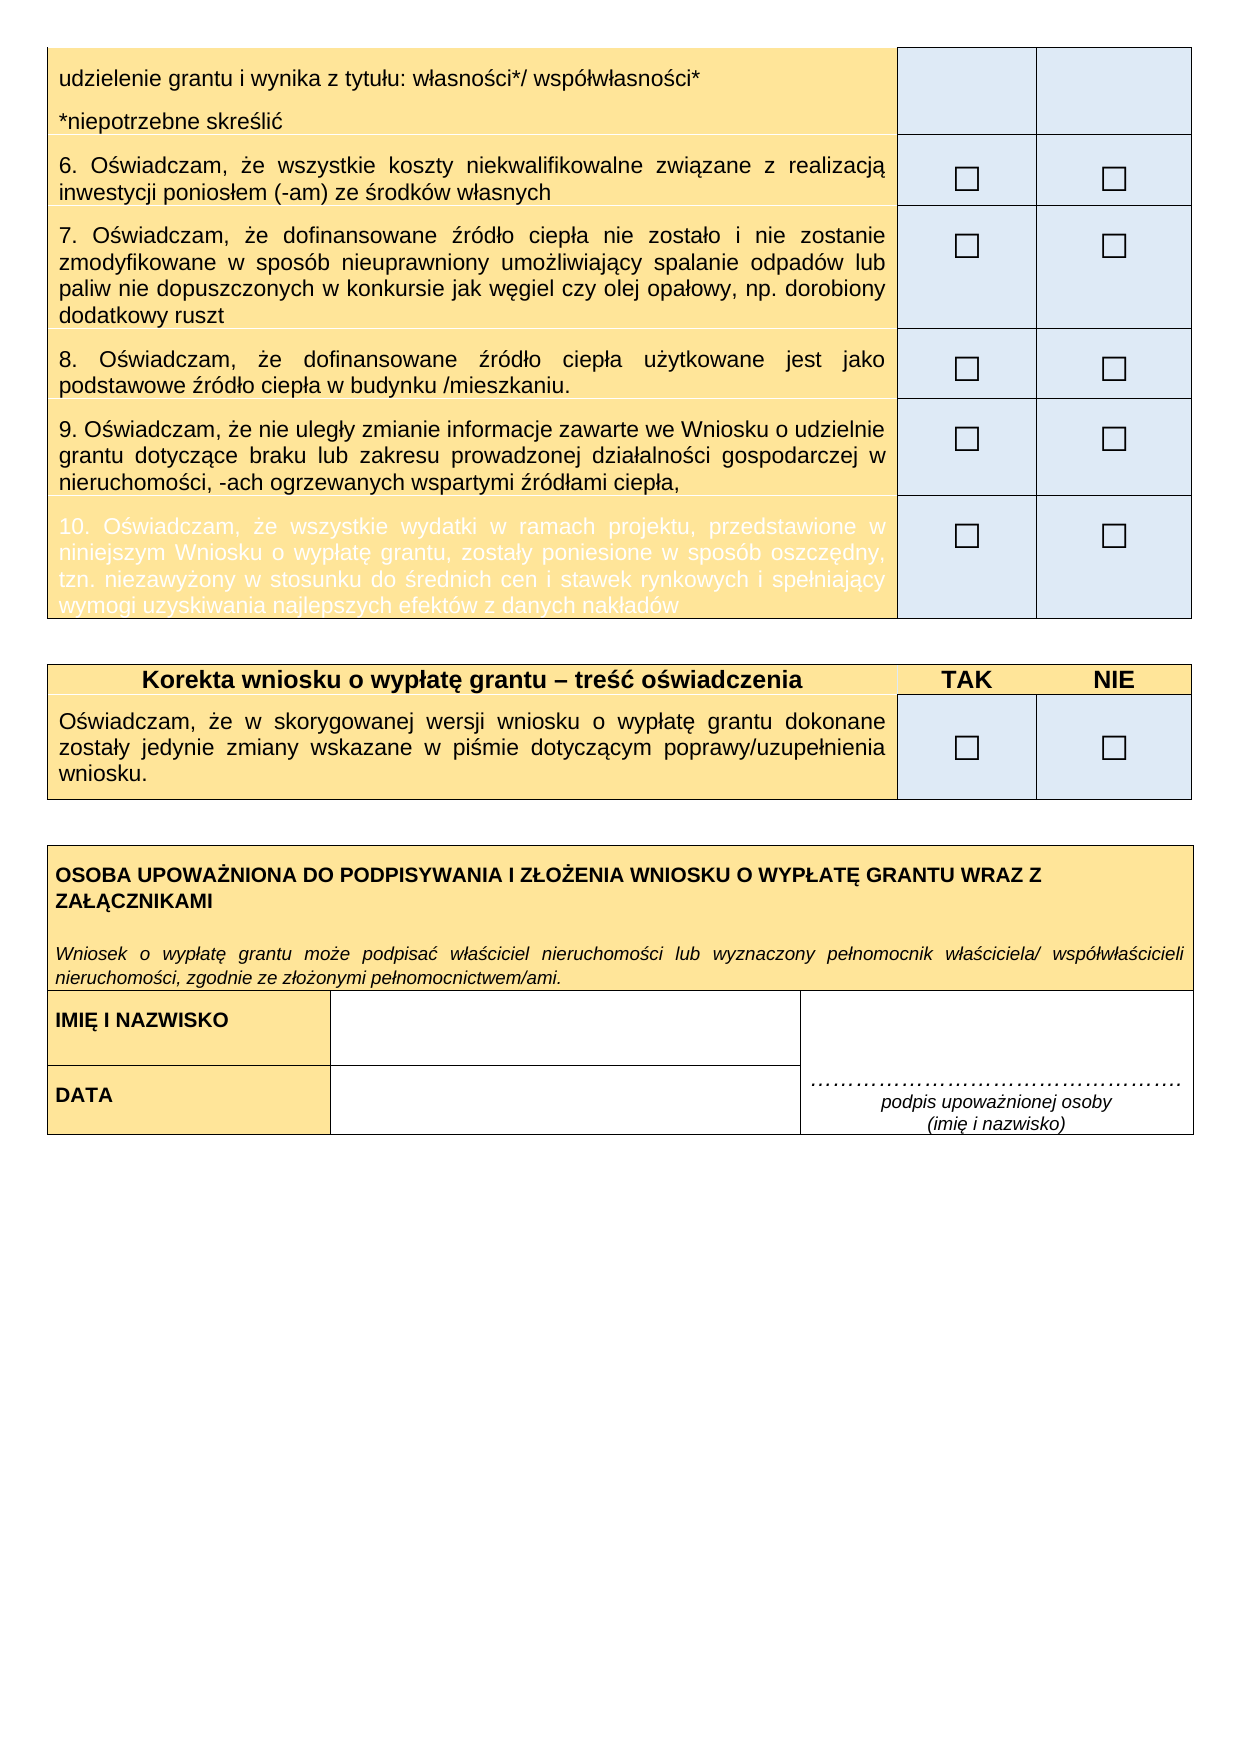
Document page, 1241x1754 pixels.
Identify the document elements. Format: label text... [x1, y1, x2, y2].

table_cell [1037, 399, 1191, 495]
table_cell [331, 991, 800, 1065]
table_cell [898, 48, 1036, 134]
table_cell [898, 329, 1036, 398]
table_cell DATA [48, 1066, 330, 1134]
table_header NIE [1036, 665, 1191, 694]
table_cell [1037, 695, 1191, 799]
table_cell [1037, 329, 1191, 398]
table_cell [898, 135, 1036, 205]
table_cell [898, 399, 1036, 495]
table_cell [898, 695, 1036, 799]
table_cell 9. Oświadczam, że nie uległy zmianie informacje zawarte we Wniosku o udzielnie grantu dotyczące braku lub zakresu prowadzonej działalności gospodarczej w nieruchomości, -ach ogrzewanych wspartymi źródłami ciepła, [48, 399, 897, 495]
table_cell IMIĘ I NAZWISKO [48, 991, 330, 1065]
table_cell [1037, 206, 1191, 328]
table_cell [1037, 48, 1191, 134]
table_header TAK [898, 665, 1036, 694]
table_cell [1037, 135, 1191, 205]
table_cell [1037, 496, 1191, 618]
table_cell Oświadczam, że w skorygowanej wersji wniosku o wypłatę grantu dokonane zostały jedynie zmiany wskazane w piśmie dotyczącym poprawy/uzupełnienia wniosku. [48, 695, 897, 799]
table_cell [898, 496, 1036, 618]
table_cell 8. Oświadczam, że dofinansowane źródło ciepła użytkowane jest jako podstawowe źródło ciepła w budynku /mieszkaniu. [48, 329, 897, 398]
table_cell [331, 1066, 800, 1134]
table_cell …………………………………………. podpis upoważnionej osoby (imię i nazwisko) [801, 991, 1193, 1134]
table_cell 10. Oświadczam, że wszystkie wydatki w ramach projektu, przedstawione w niniejszym Wniosku o wypłatę grantu, zostały poniesione w sposób oszczędny, tzn. niezawyżony w stosunku do średnich cen i stawek rynkowych i spełniający wymogi uzyskiwania najlepszych efektów z danych nakładów [48, 496, 897, 618]
table_cell 7. Oświadczam, że dofinansowane źródło ciepła nie zostało i nie zostanie zmodyfikowane w sposób nieuprawniony umożliwiający spalanie odpadów lub paliw nie dopuszczonych w konkursie jak węgiel czy olej opałowy, np. dorobiony dodatkowy ruszt [48, 206, 897, 328]
table_header Korekta wniosku o wypłatę grantu – treść oświadczenia [48, 665, 897, 694]
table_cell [48, 48, 897, 134]
table_cell [898, 206, 1036, 328]
table_cell 6. Oświadczam, że wszystkie koszty niekwalifikowalne związane z realizacją inwestycji poniosłem (-am) ze środków własnych [48, 135, 897, 205]
table_header OSOBA UPOWAŻNIONA DO PODPISYWANIA I ZŁOŻENIA WNIOSKU O WYPŁATĘ GRANTU WRAZ Z ZAŁĄCZNIKAMI Wniosek o wypłatę grantu może podpisać właściciel nieruchomości lub wyznaczony pełnomocnik właściciela/ współwłaścicieli nieruchomości, zgodnie ze złożonymi pełnomocnictwem/ami. [48, 846, 1193, 990]
